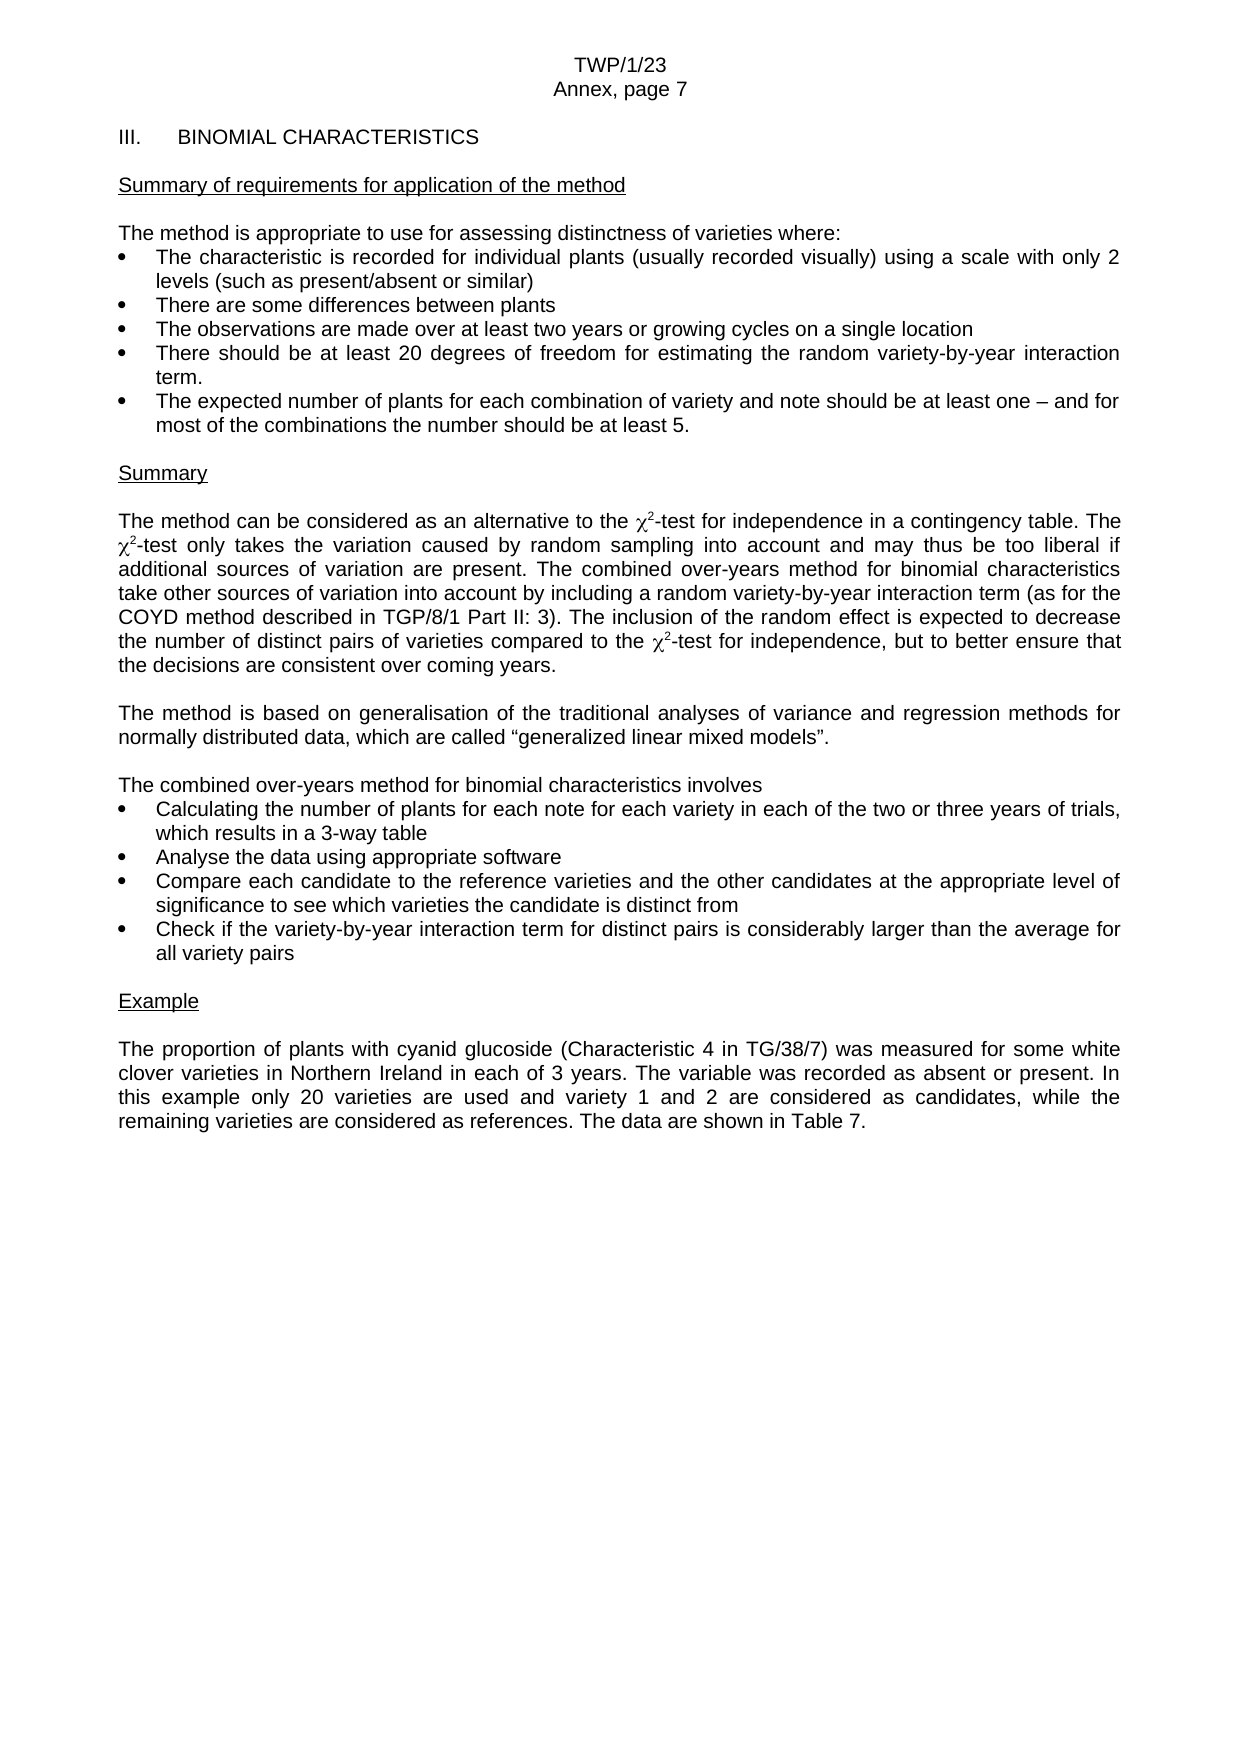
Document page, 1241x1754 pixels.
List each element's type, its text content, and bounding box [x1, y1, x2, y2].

text The proportion of plants with cyanid glucoside (Characteristic 4 in TG/38/7) was measured for some white clover varieties in in each of 3 years. The variable was recorded as absent or present. In this example only 20 varieties are used and variety 1 and 2 are considered as candidates, while the remaining varieties are considered as references. The data are shown in Table 7. [118, 1037, 1122, 1132]
text The method is based on generalisation of the traditional analyses of variance and regression methods for normally distributed data, which are called “generalized linear mixed models”. [118, 701, 1122, 749]
text III. BINOMIAL CHARACTERISTICS [118, 125, 1122, 149]
list There are some differences between plants [118, 293, 1122, 317]
list The characteristic is recorded for individual plants (usually recorded visually) using a scale with only 2 levels (such as present/absent or similar) [118, 245, 1122, 293]
list Compare each candidate to the reference varieties and the other candidates at the appropriate level of significance to see which varieties the candidate is distinct from [118, 869, 1122, 917]
text Summary [118, 461, 1122, 485]
text The combined over-years method for binomial characteristics involves [118, 773, 1122, 797]
list Analyse the data using appropriate software [118, 845, 1122, 869]
list There should be at least 20 degrees of freedom for estimating the random variety-by-year interaction term. [118, 341, 1122, 389]
text The method is appropriate to use for assessing distinctness of varieties where: [118, 221, 1122, 245]
list Check if the variety-by-year interaction term for distinct pairs is considerably larger than the average for all variety pairs [118, 917, 1122, 965]
list The expected number of plants for each combination of variety and note should be at least one – and for most of the combinations the number should be at least 5. [118, 389, 1122, 437]
text The method can be considered as an alternative to the 2-test for independence in a contingency table. The 2-test only takes the variation caused by random sampling into account and may thus be too liberal if additional sources of variation are present. The combined over-years method for binomial characteristics take other sources of variation into account by including a random variety-by-year interaction term (as for the COYD method described in TGP/8/1 Part II: 3). The inclusion of the random effect is expected to decrease the number of distinct pairs of varieties compared to the 2-test for independence, but to better ensure that the decisions are consistent over coming years. [118, 509, 1122, 677]
list The observations are made over at least two years or growing cycles on a single location [118, 317, 1122, 341]
text Example [118, 989, 1122, 1013]
text Summary of requirements for application of the method [118, 173, 1122, 197]
list Calculating the number of plants for each note for each variety in each of the two or three years of trials, which results in a 3-way table [118, 797, 1122, 845]
